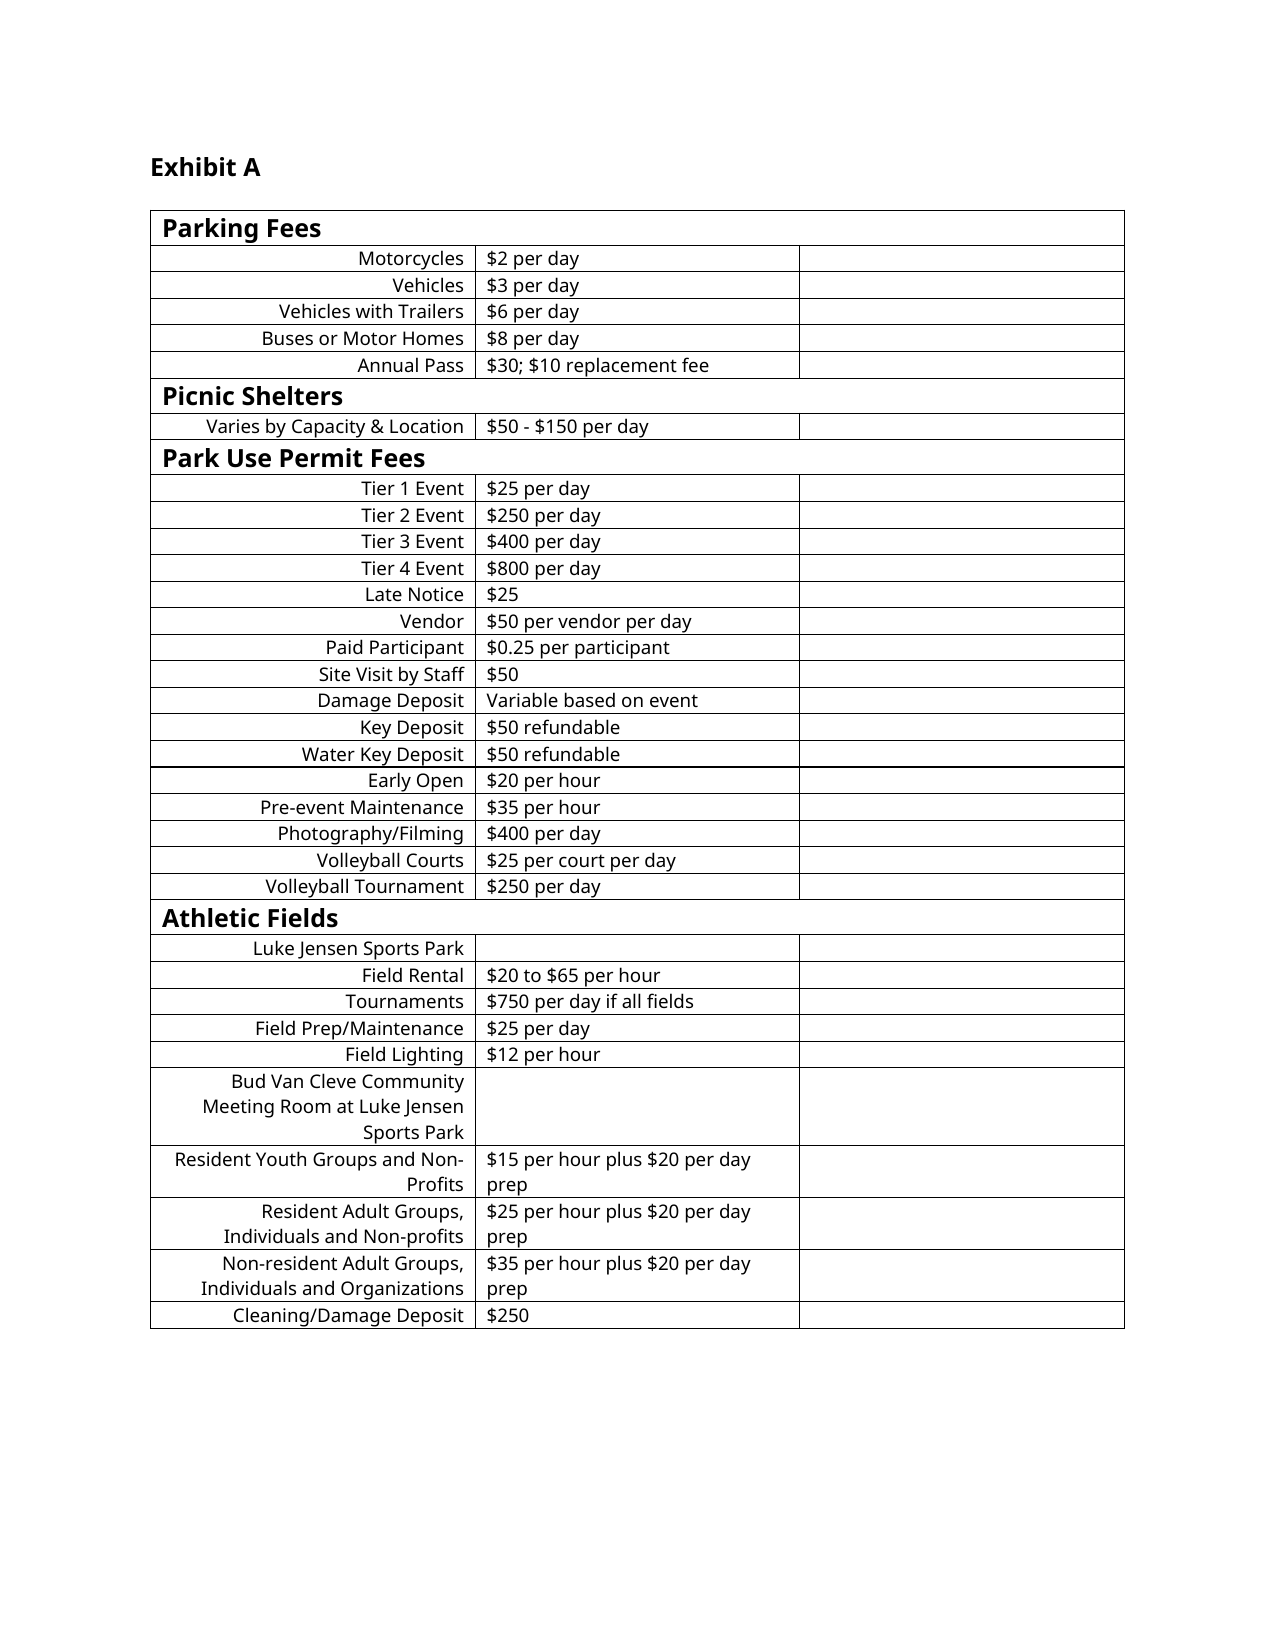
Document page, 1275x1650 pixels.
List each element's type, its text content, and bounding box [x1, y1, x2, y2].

table_cell Annual Pass [151, 352, 475, 377]
table_cell Picnic Shelters [151, 379, 1124, 413]
table_cell Vendor [151, 608, 475, 634]
table_cell Athletic Fields [151, 900, 1124, 934]
table_cell [800, 1015, 1124, 1041]
table_cell $6 per day [476, 299, 799, 324]
table_cell $50 - $150 per day [476, 414, 799, 439]
table_cell $30; $10 replacement fee [476, 352, 799, 377]
table_cell [800, 1068, 1124, 1145]
table_cell [800, 608, 1124, 634]
table_cell [800, 1302, 1124, 1328]
table_cell $25 per hour plus $20 per day prep [476, 1198, 799, 1249]
table_cell $25 per court per day [476, 847, 799, 873]
table_cell [800, 352, 1124, 377]
table_cell Volleyball Tournament [151, 874, 475, 899]
table_cell [476, 935, 799, 961]
table_cell Motorcycles [151, 246, 475, 271]
table_cell Vehicles [151, 272, 475, 298]
table_cell [800, 768, 1124, 793]
table_cell Photography/Filming [151, 821, 475, 846]
table_cell [800, 1146, 1124, 1197]
table_cell $15 per hour plus $20 per day prep [476, 1146, 799, 1197]
table_cell $25 [476, 582, 799, 607]
table_cell [476, 1068, 799, 1145]
table_cell $400 per day [476, 821, 799, 846]
table_cell $35 per hour [476, 794, 799, 819]
table_cell [800, 741, 1124, 766]
table_cell Site Visit by Staff [151, 661, 475, 687]
table_cell Tier 4 Event [151, 555, 475, 581]
table_cell [800, 989, 1124, 1014]
table_cell [800, 962, 1124, 987]
table_cell [800, 1250, 1124, 1301]
table_cell [800, 714, 1124, 740]
table_cell Variable based on event [476, 688, 799, 713]
table_cell Early Open [151, 768, 475, 793]
table_cell [800, 635, 1124, 660]
table_cell [800, 555, 1124, 581]
table_cell $12 per hour [476, 1042, 799, 1067]
table_cell Non-resident Adult Groups, Individuals and Organizations [151, 1250, 475, 1301]
table_cell [800, 325, 1124, 351]
table_cell Varies by Capacity & Location [151, 414, 475, 439]
table_cell [800, 502, 1124, 527]
table_cell [800, 821, 1124, 846]
table_cell Tier 3 Event [151, 529, 475, 554]
table_cell Bud Van Cleve Community Meeting Room at Luke Jensen Sports Park [151, 1068, 475, 1145]
table_cell [800, 688, 1124, 713]
table_cell Buses or Motor Homes [151, 325, 475, 351]
table_cell Damage Deposit [151, 688, 475, 713]
table_cell Vehicles with Trailers [151, 299, 475, 324]
table_cell Tournaments [151, 989, 475, 1014]
table_cell $35 per hour plus $20 per day prep [476, 1250, 799, 1301]
table_cell [800, 1042, 1124, 1067]
table_cell Park Use Permit Fees [151, 440, 1124, 474]
table_cell Tier 1 Event [151, 475, 475, 501]
table_cell Pre-event Maintenance [151, 794, 475, 819]
table_cell Water Key Deposit [151, 741, 475, 766]
table_cell Key Deposit [151, 714, 475, 740]
table_cell [800, 794, 1124, 819]
table_cell Resident Adult Groups, Individuals and Non-profits [151, 1198, 475, 1249]
table_cell $3 per day [476, 272, 799, 298]
table_cell Volleyball Courts [151, 847, 475, 873]
table_cell $50 per vendor per day [476, 608, 799, 634]
table_cell $20 to $65 per hour [476, 962, 799, 987]
text Exhibit A [150, 150, 1125, 184]
table_cell Luke Jensen Sports Park [151, 935, 475, 961]
table_cell $50 [476, 661, 799, 687]
table_cell [800, 1198, 1124, 1249]
table_cell [800, 661, 1124, 687]
table_cell $400 per day [476, 529, 799, 554]
table_cell [800, 414, 1124, 439]
table_cell Late Notice [151, 582, 475, 607]
table_cell $2 per day [476, 246, 799, 271]
table_cell Field Prep/Maintenance [151, 1015, 475, 1041]
table_cell [800, 475, 1124, 501]
table_cell [800, 582, 1124, 607]
table_cell Cleaning/Damage Deposit [151, 1302, 475, 1328]
table_cell $50 refundable [476, 741, 799, 766]
table_cell [800, 847, 1124, 873]
table_cell $250 per day [476, 502, 799, 527]
table_cell $50 refundable [476, 714, 799, 740]
table_cell $8 per day [476, 325, 799, 351]
table_cell $20 per hour [476, 768, 799, 793]
table_cell Resident Youth Groups and Non-Profits [151, 1146, 475, 1197]
table_header Parking Fees [151, 211, 1124, 245]
table_cell [800, 874, 1124, 899]
table_cell [800, 272, 1124, 298]
table_cell Field Rental [151, 962, 475, 987]
table_cell Tier 2 Event [151, 502, 475, 527]
table_cell $250 [476, 1302, 799, 1328]
table_cell $800 per day [476, 555, 799, 581]
table_cell [800, 935, 1124, 961]
table_cell $0.25 per participant [476, 635, 799, 660]
table_cell $750 per day if all fields [476, 989, 799, 1014]
table_cell $25 per day [476, 475, 799, 501]
table_cell [800, 299, 1124, 324]
table_cell [800, 246, 1124, 271]
table_cell [800, 529, 1124, 554]
table_cell Field Lighting [151, 1042, 475, 1067]
table_cell $250 per day [476, 874, 799, 899]
table_cell Paid Participant [151, 635, 475, 660]
table_cell $25 per day [476, 1015, 799, 1041]
